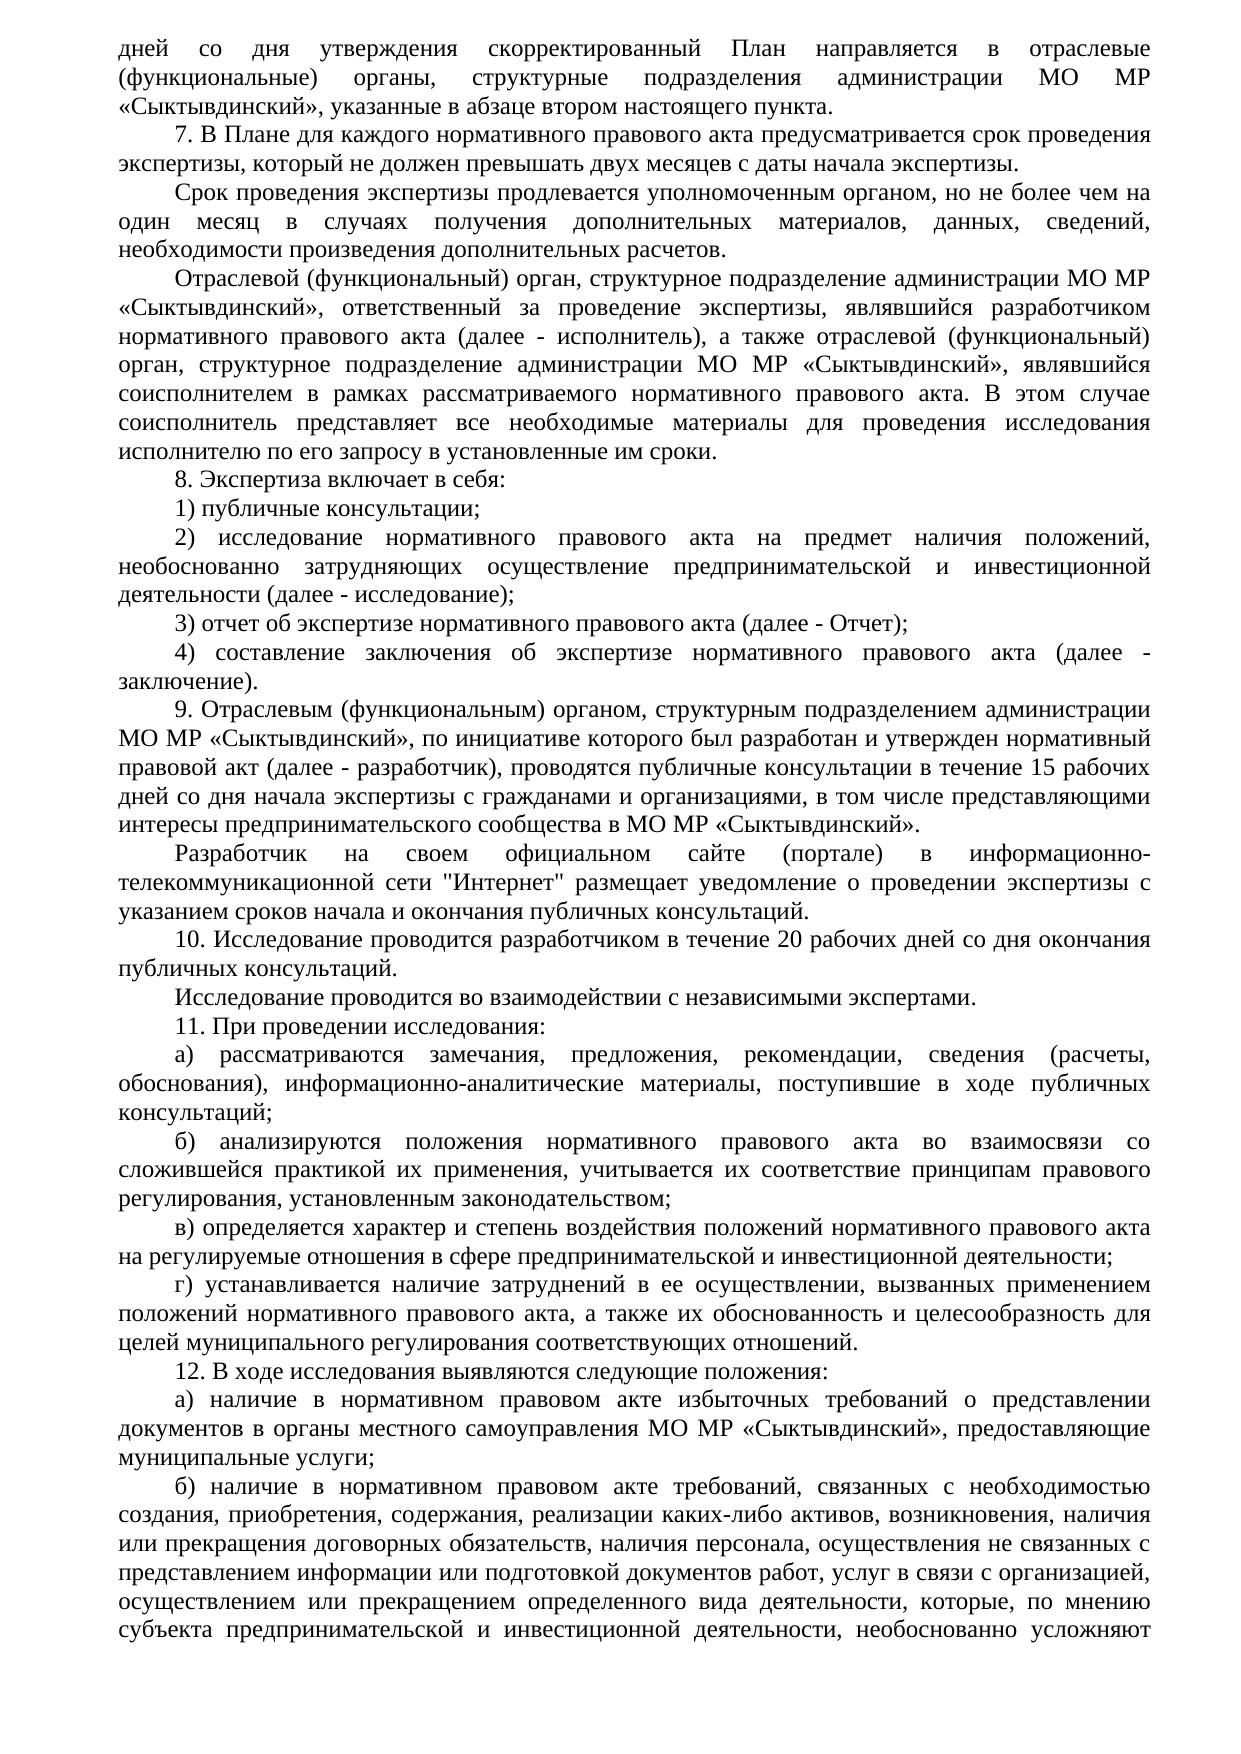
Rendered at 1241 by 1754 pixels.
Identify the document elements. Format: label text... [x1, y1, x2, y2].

text 9. Отраслевым (функциональным) органом, структурным подразделением администрации МО МР «Сыктывдинский», по инициативе которого был разработан и утвержден нормативный правовой акт (далее - разработчик), проводятся публичные консультации в течение 15 рабочих дней со дня начала экспертизы с гражданами и организациями, в том числе представляющими интересы предпринимательского сообщества в МО МР «Сыктывдинский». [118, 694, 1152, 838]
text г) устанавливается наличие затруднений в ее осуществлении, вызванных применением положений нормативного правового акта, а также их обоснованность и целесообразность для целей муниципального регулирования соответствующих отношений. [118, 1269, 1152, 1356]
text 7. В Плане для каждого нормативного правового акта предусматривается срок проведения экспертизы, который не должен превышать двух месяцев с даты начала экспертизы. [118, 119, 1152, 177]
text Отраслевой (функциональный) орган, структурное подразделение администрации МО МР «Сыктывдинский», ответственный за проведение экспертизы, являвшийся разработчиком нормативного правового акта (далее - исполнитель), а также отраслевой (функциональный) орган, структурное подразделение администрации МО МР «Сыктывдинский», являвшийся соисполнителем в рамках рассматриваемого нормативного правового акта. В этом случае соисполнитель представляет все необходимые материалы для проведения исследования исполнителю по его запросу в установленные им сроки. [118, 263, 1152, 464]
text а) рассматриваются замечания, предложения, рекомендации, сведения (расчеты, обоснования), информационно-аналитические материалы, поступившие в ходе публичных консультаций; [118, 1039, 1152, 1126]
text 8. Экспертиза включает в себя: [118, 464, 1152, 493]
text 10. Исследование проводится разработчиком в течение 20 рабочих дней со дня окончания публичных консультаций. [118, 924, 1152, 982]
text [118, 1471, 1152, 1643]
text 11. При проведении исследования: [118, 1011, 1152, 1039]
text Исследование проводится во взаимодействии с независимыми экспертами. [118, 982, 1152, 1011]
text Срок проведения экспертизы продлевается уполномоченным органом, но не более чем на один месяц в случаях получения дополнительных материалов, данных, сведений, необходимости произведения дополнительных расчетов. [118, 177, 1152, 263]
text б) анализируются положения нормативного правового акта во взаимосвязи со сложившейся практикой их применения, учитывается их соответствие принципам правового регулирования, установленным законодательством; [118, 1126, 1152, 1212]
text а) наличие в нормативном правовом акте избыточных требований о представлении документов в органы местного самоуправления МО МР «Сыктывдинский», предоставляющие муниципальные услуги; [118, 1384, 1152, 1471]
text 3) отчет об экспертизе нормативного правового акта (далее - Отчет); [118, 608, 1152, 637]
text в) определяется характер и степень воздействия положений нормативного правового акта на регулируемые отношения в сфере предпринимательской и инвестиционной деятельности; [118, 1212, 1152, 1269]
text Разработчик на своем официальном сайте (портале) в информационно-телекоммуникационной сети "Интернет" размещает уведомление о проведении экспертизы с указанием сроков начала и окончания публичных консультаций. [118, 838, 1152, 924]
text 2) исследование нормативного правового акта на предмет наличия положений, необоснованно затрудняющих осуществление предпринимательской и инвестиционной деятельности (далее - исследование); [118, 522, 1152, 608]
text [118, 33, 1152, 119]
text 12. В ходе исследования выявляются следующие положения: [118, 1356, 1152, 1384]
text 1) публичные консультации; [118, 493, 1152, 522]
text 4) составление заключения об экспертизе нормативного правового акта (далее - заключение). [118, 637, 1152, 694]
